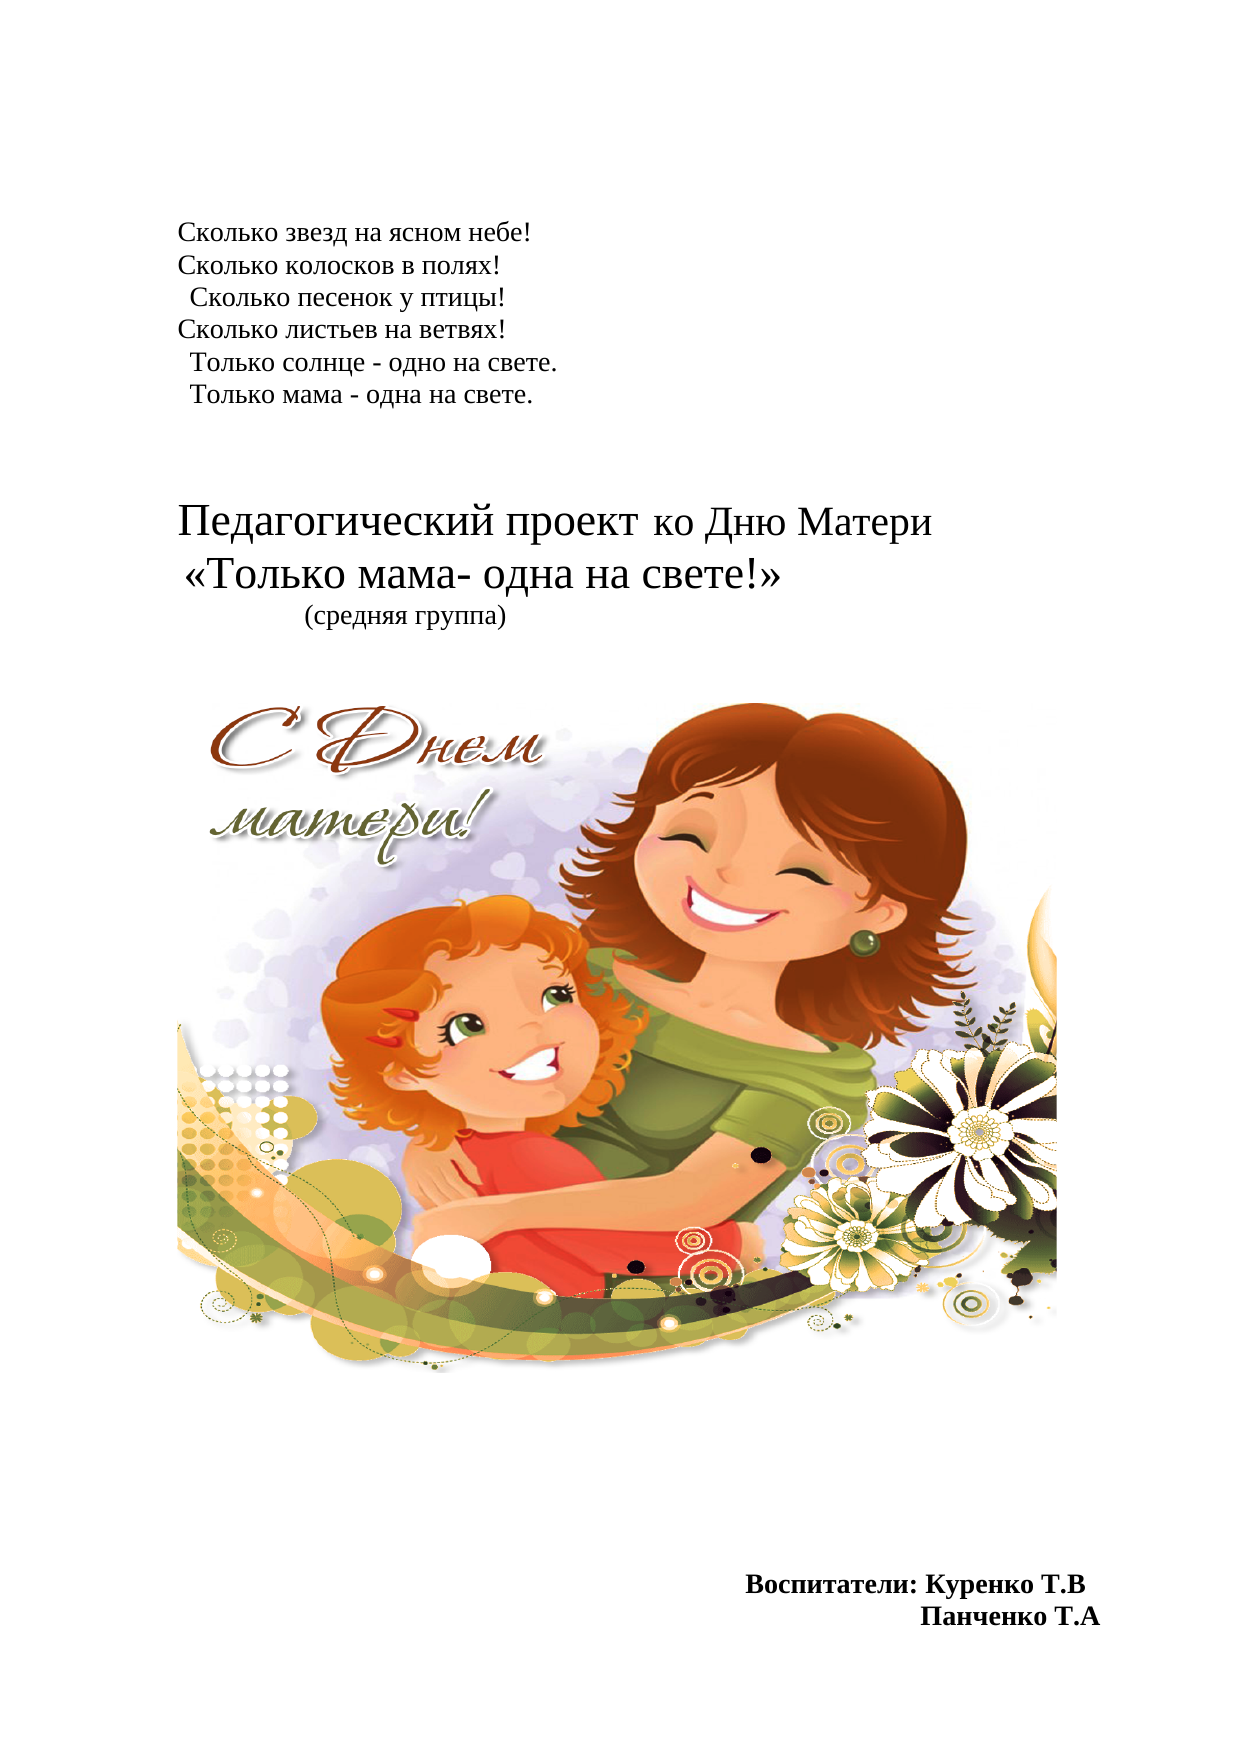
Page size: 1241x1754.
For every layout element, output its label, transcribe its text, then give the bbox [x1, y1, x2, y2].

picture [177, 687, 1057, 1373]
text Панченко Т.А [177, 1599, 1152, 1631]
text Сколько колосков в полях! [177, 248, 1152, 280]
text «Только мама- одна на свете!» [177, 545, 1152, 598]
text Педагогический проект ко Дню Матери [177, 492, 1152, 545]
text Только солнце - одно на свете. [177, 345, 1152, 377]
text Только мама - одна на свете. [177, 377, 1152, 410]
text Сколько звезд на ясном небе! [177, 215, 1152, 248]
text (средняя группа) [177, 598, 1152, 630]
text Воспитатели: Куренко Т.В [177, 1567, 1152, 1599]
text Сколько песенок y птицы! [177, 280, 1152, 312]
text Сколько листьев на ветвях! [177, 312, 1152, 345]
